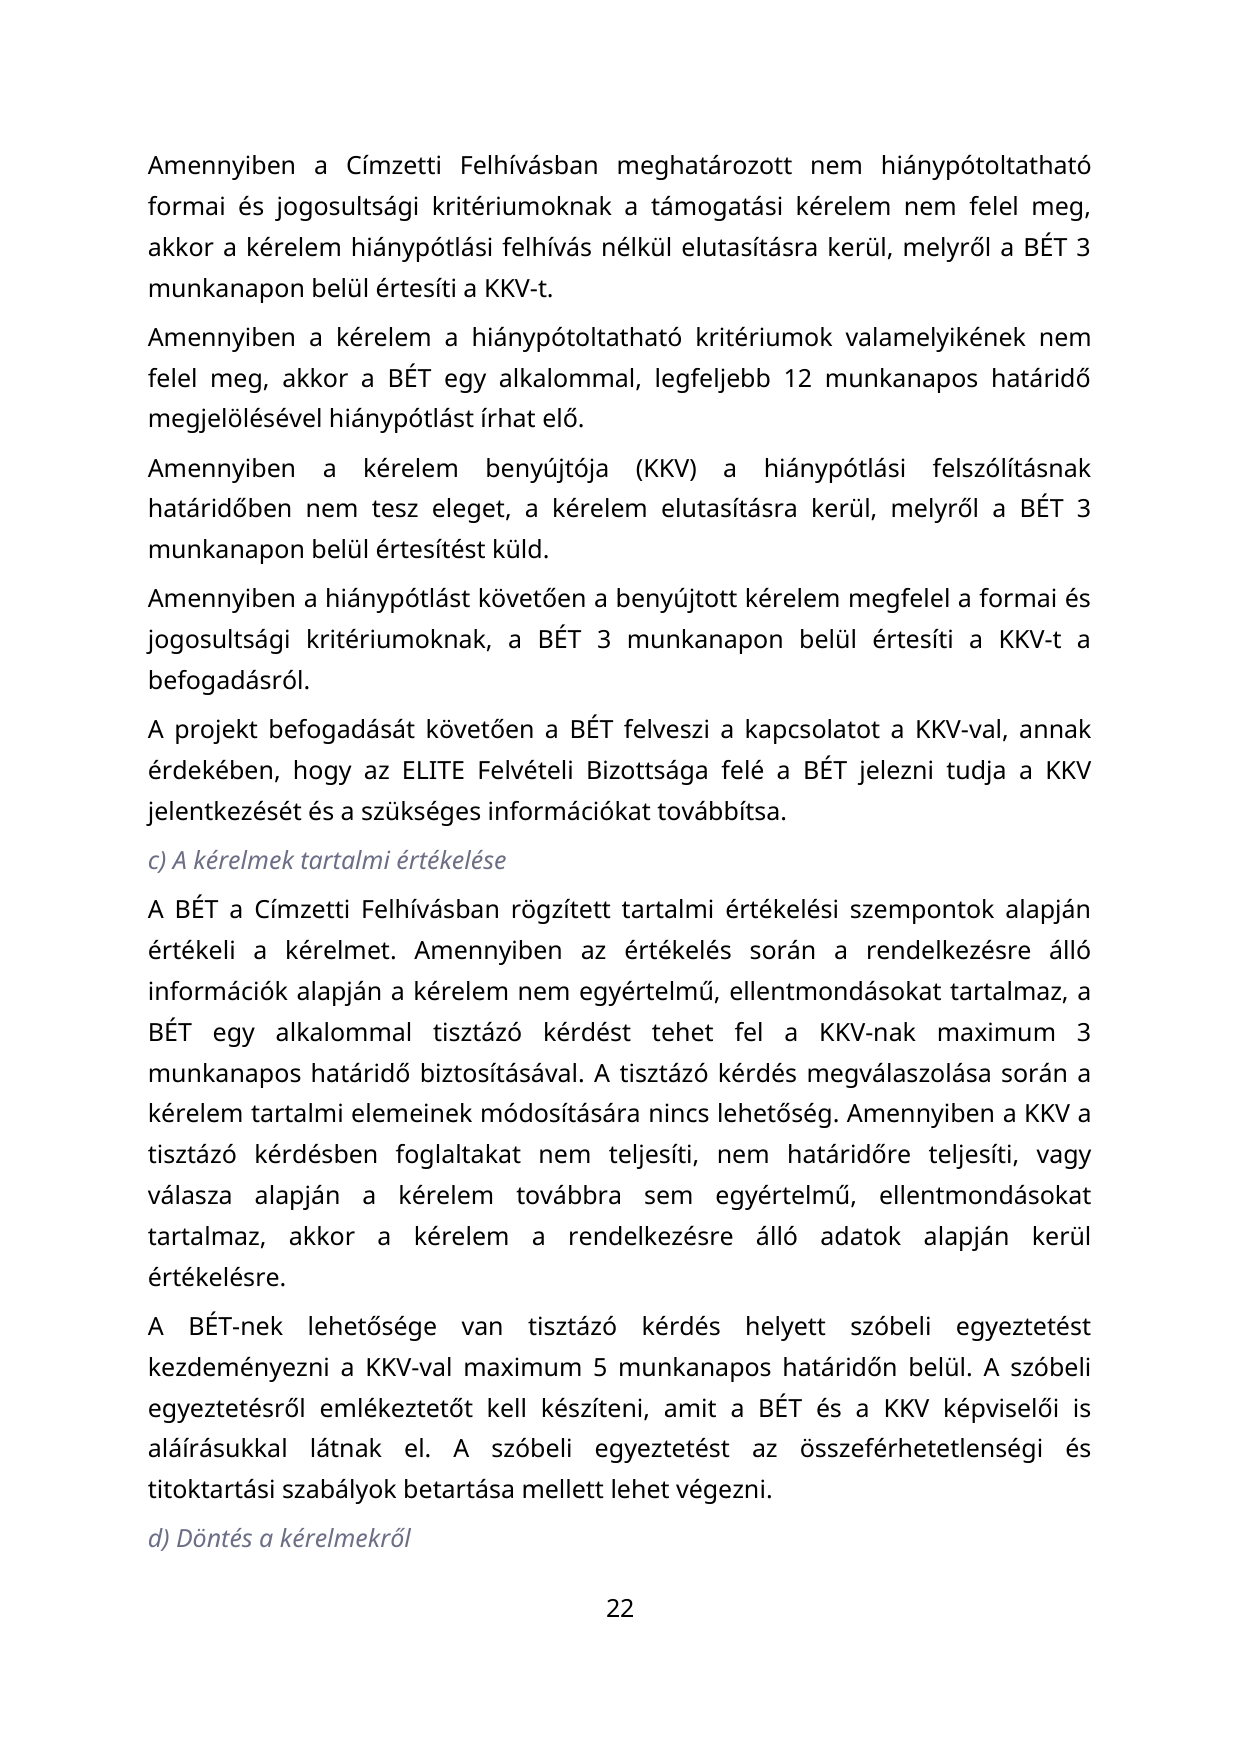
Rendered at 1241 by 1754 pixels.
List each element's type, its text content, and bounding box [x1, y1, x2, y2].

text Amennyiben a kérelem benyújtója (KKV) a hiánypótlási felszólításnak határidőben nem tesz eleget, a kérelem elutasításra kerül, melyről a BÉT 3 munkanapon belül értesítést küld. [148, 450, 1092, 566]
text Amennyiben a hiánypótlást követően a benyújtott kérelem megfelel a formai és jogosultsági kritériumoknak, a BÉT 3 munkanapon belül értesíti a KKV-t a befogadásról. [148, 581, 1092, 697]
text Amennyiben a Címzetti Felhívásban meghatározott nem hiánypótoltatható formai és jogosultsági kritériumoknak a támogatási kérelem nem felel meg, akkor a kérelem hiánypótlási felhívás nélkül elutasításra kerül, melyről a BÉT 3 munkanapon belül értesíti a KKV-t. [148, 148, 1092, 304]
text Amennyiben a kérelem a hiánypótoltatható kritériumok valamelyikének nem felel meg, akkor a BÉT egy alkalommal, legfeljebb 12 munkanapos határidő megjelölésével hiánypótlást írhat elő. [148, 319, 1092, 435]
subtitle d) Döntés a kérelmekről [148, 1521, 1092, 1555]
text A BÉT-nek lehetősége van tisztázó kérdés helyett szóbeli egyeztetést kezdeményezni a KKV-val maximum 5 munkanapos határidőn belül. A szóbeli egyeztetésről emlékeztetőt kell készíteni, amit a BÉT és a KKV képviselői is aláírásukkal látnak el. A szóbeli egyeztetést az összeférhetetlenségi és titoktartási szabályok betartása mellett lehet végezni. [148, 1308, 1092, 1506]
text A projekt befogadását követően a BÉT felveszi a kapcsolatot a KKV-val, annak érdekében, hogy az ELITE Felvételi Bizottsága felé a BÉT jelezni tudja a KKV jelentkezését és a szükséges információkat továbbítsa. [148, 712, 1092, 828]
subtitle c) A kérelmek tartalmi értékelése [148, 843, 1092, 877]
text A BÉT a Címzetti Felhívásban rögzített tartalmi értékelési szempontok alapján értékeli a kérelmet. Amennyiben az értékelés során a rendelkezésre álló információk alapján a kérelem nem egyértelmű, ellentmondásokat tartalmaz, a BÉT egy alkalommal tisztázó kérdést tehet fel a KKV-nak maximum 3 munkanapos határidő biztosításával. A tisztázó kérdés megválaszolása során a kérelem tartalmi elemeinek módosítására nincs lehetőség. Amennyiben a KKV a tisztázó kérdésben foglaltakat nem teljesíti, nem határidőre teljesíti, vagy válasza alapján a kérelem továbbra sem egyértelmű, ellentmondásokat tartalmaz, akkor a kérelem a rendelkezésre álló adatok alapján kerül értékelésre. [148, 892, 1092, 1293]
